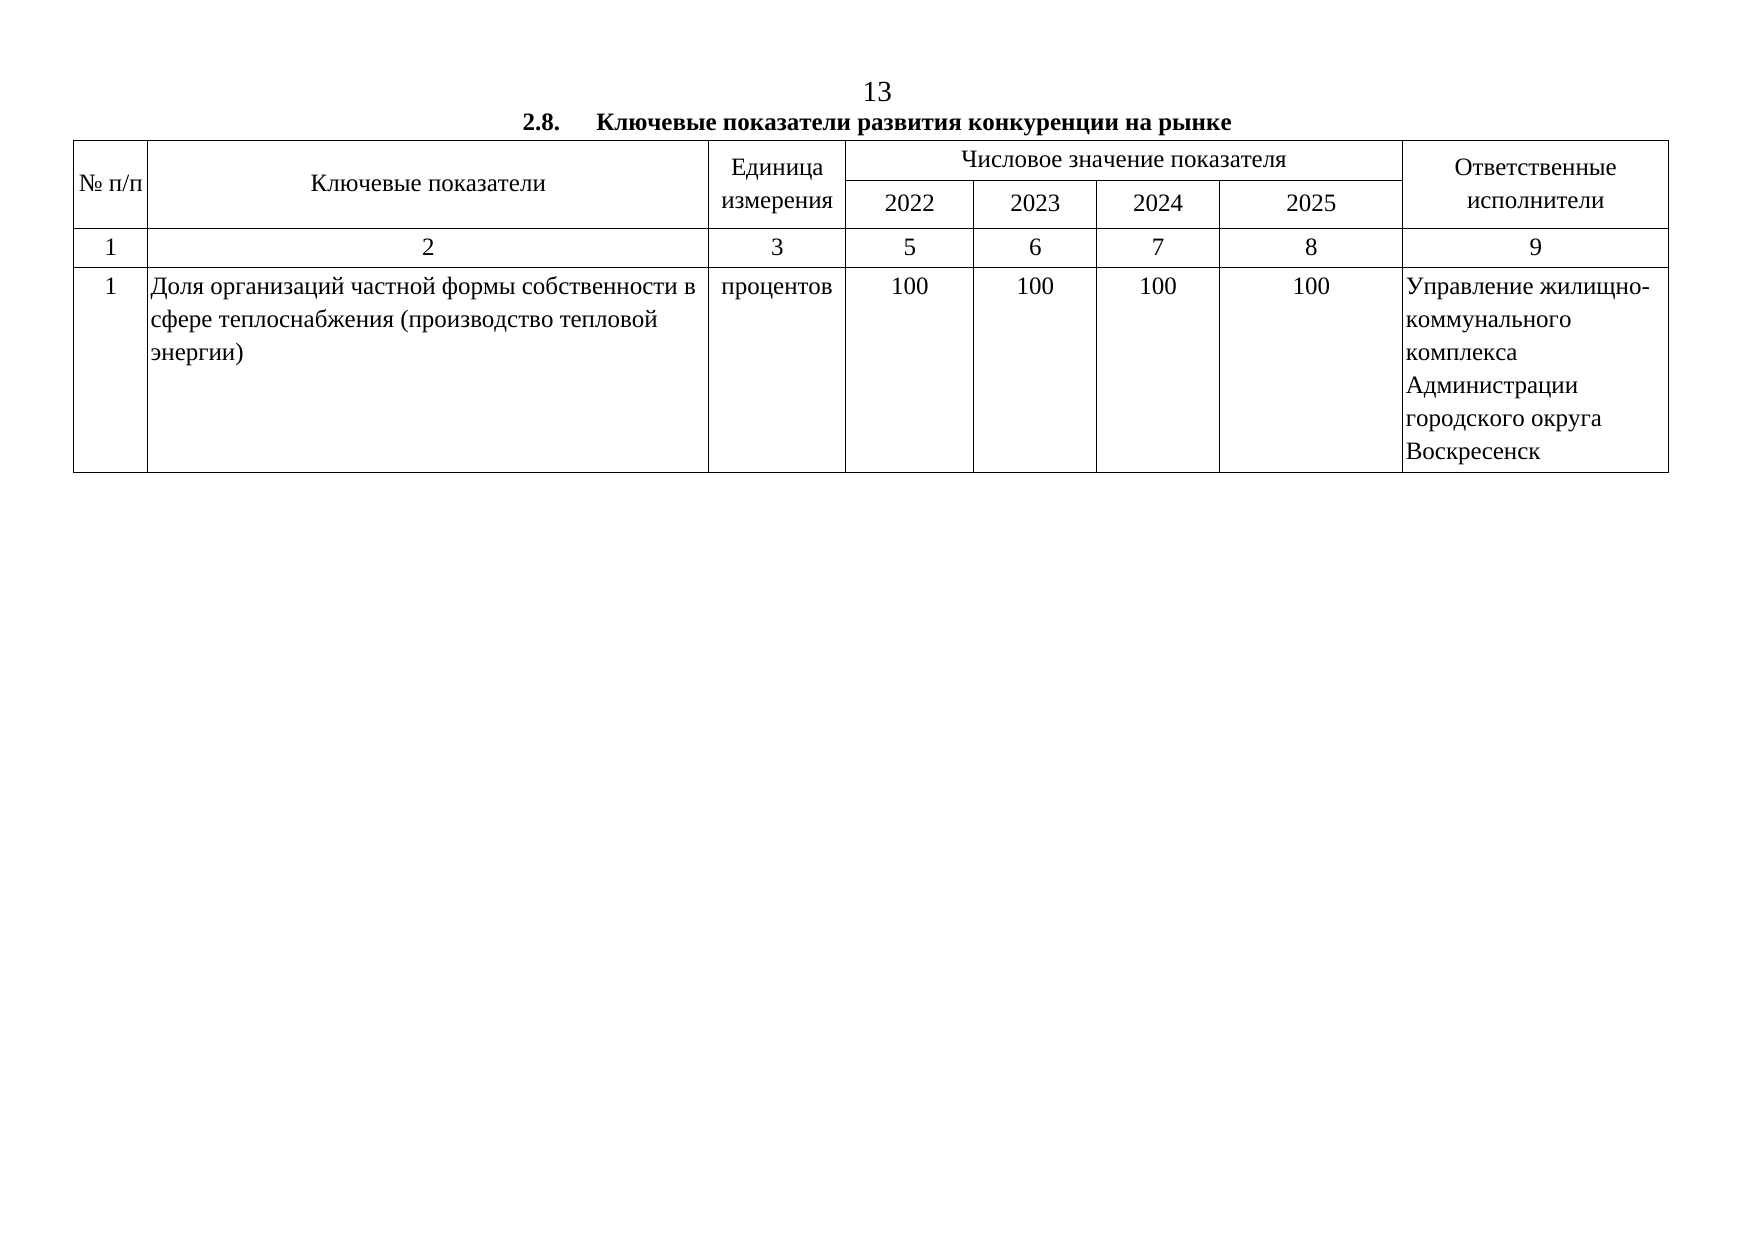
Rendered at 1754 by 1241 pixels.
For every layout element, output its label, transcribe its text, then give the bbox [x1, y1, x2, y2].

table_header Числовое значение показателя [846, 141, 1402, 180]
table_cell Доля организаций частной формы собственности в сфере теплоснабжения (производство тепловой энергии) [148, 268, 708, 472]
table_cell 2024 [1097, 181, 1219, 228]
table_cell 7 [1097, 229, 1219, 267]
table_header Ключевые показатели [148, 141, 708, 228]
table_cell процентов [709, 268, 845, 472]
table_cell 5 [846, 229, 973, 267]
table_cell 1 [74, 268, 147, 472]
table_cell 8 [1220, 229, 1402, 267]
table_cell 3 [709, 229, 845, 267]
table_cell Управление жилищно-коммунального комплекса Администрации городского округа Воскресенск [1403, 268, 1668, 472]
table_cell 100 [1097, 268, 1219, 472]
table_header Ответственные исполнители [1403, 141, 1668, 228]
table_cell 1 [74, 229, 147, 267]
table_cell 9 [1403, 229, 1668, 267]
table_cell 100 [974, 268, 1096, 472]
table_cell 2 [148, 229, 708, 267]
table_cell 2023 [974, 181, 1096, 228]
table_cell 2022 [846, 181, 973, 228]
list Ключевые показатели развития конкуренции на рынке [118, 107, 1636, 136]
table_cell 100 [1220, 268, 1402, 472]
table_header Единица измерения [709, 141, 845, 228]
table_header № п/п [74, 141, 147, 228]
table_cell 6 [974, 229, 1096, 267]
table_cell 2025 [1220, 181, 1402, 228]
table_cell 100 [846, 268, 973, 472]
